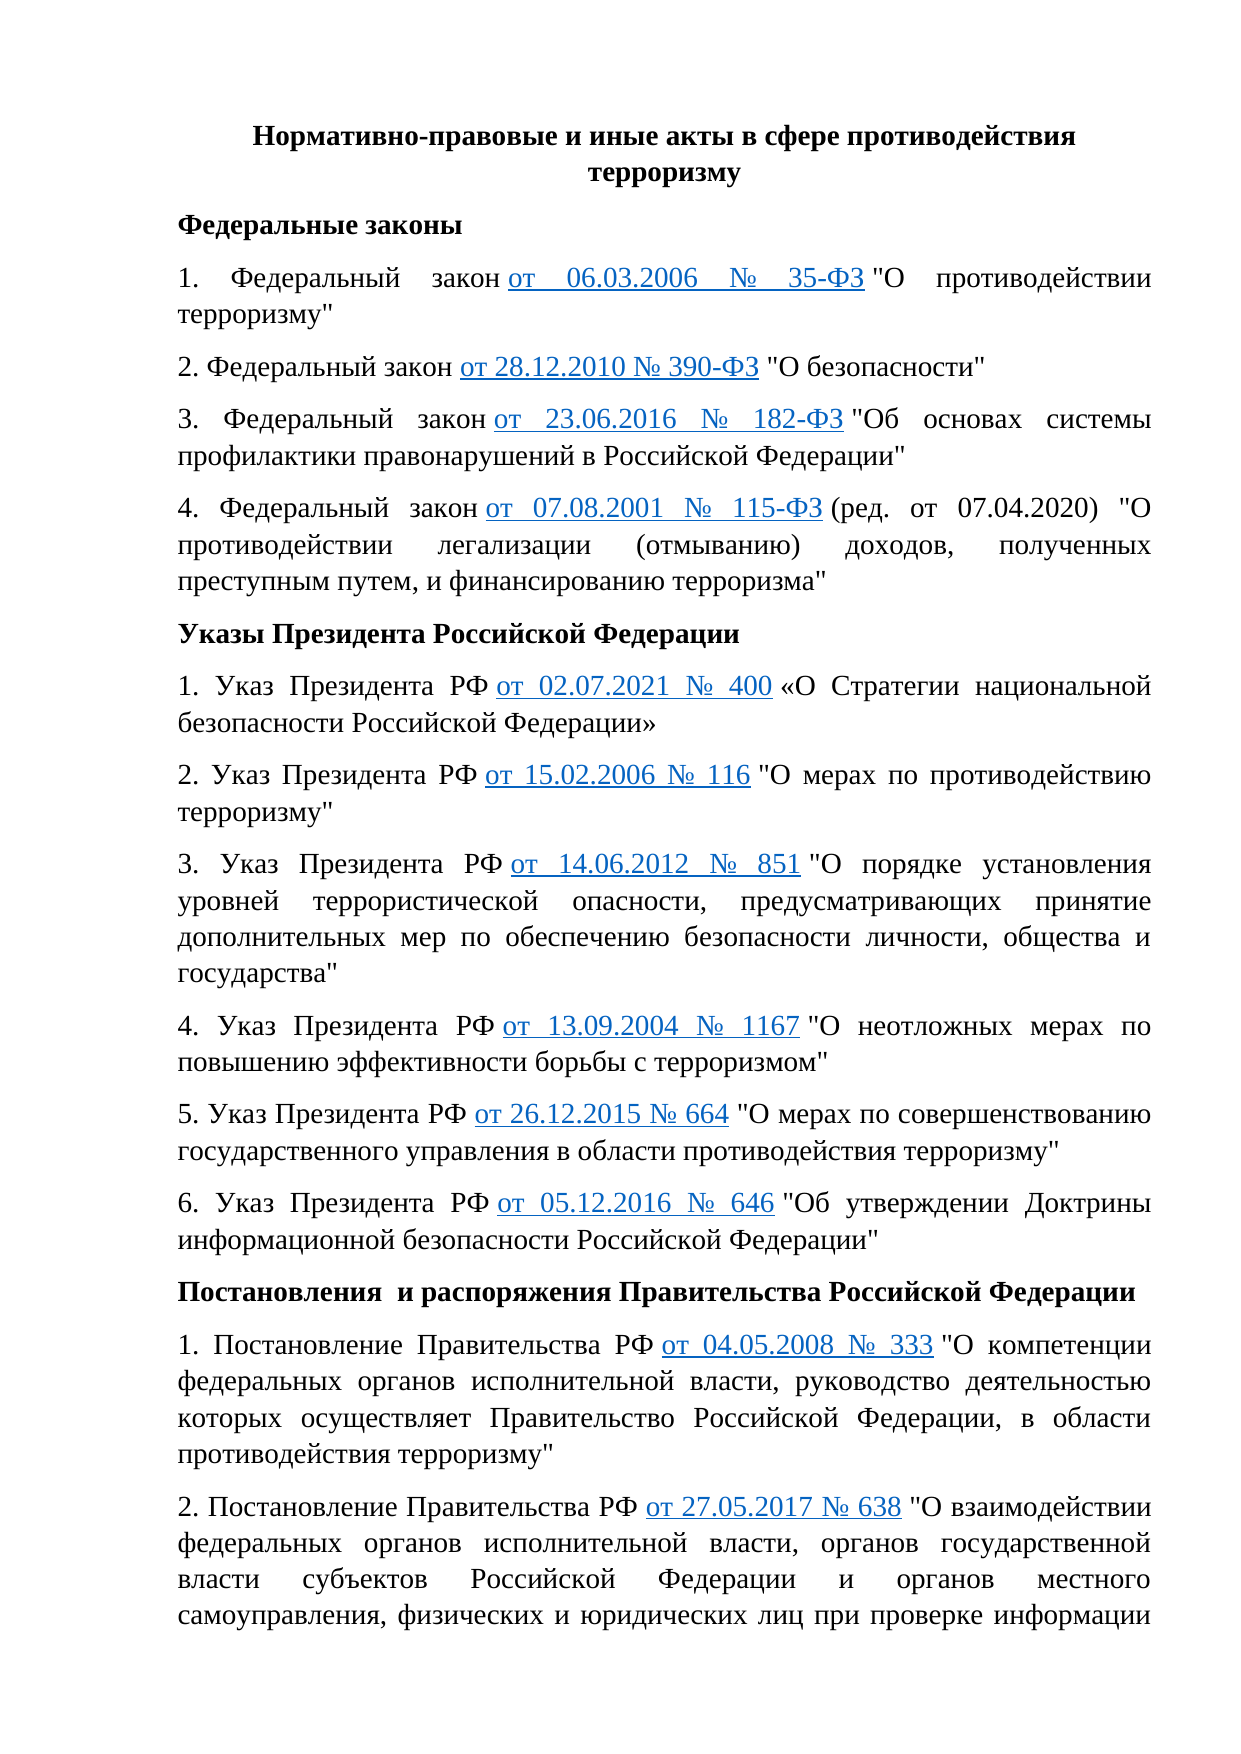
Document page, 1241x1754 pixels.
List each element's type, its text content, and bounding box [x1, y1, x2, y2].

text Указы Президента Российской Федерации [177, 616, 1152, 649]
text 3. Федеральный закон от 23.06.2016 № 182-ФЗ "Об основах системы профилактики правонарушений в Российской Федерации" [177, 402, 1152, 471]
text 5. Указ Президента РФ от 26.12.2015 № 664 "О мерах по совершенствованию государственного управления в области противодействия терроризму" [177, 1097, 1152, 1166]
text 2. Указ Президента РФ от 15.02.2006 № 116 "О мерах по противодействию терроризму" [177, 757, 1152, 827]
text Федеральные законы [177, 207, 1152, 241]
text 1. Постановление Правительства РФ от 04.05.2008 № 333 "О компетенции федеральных органов исполнительной власти, руководство деятельностью которых осуществляет Правительство Российской Федерации, в области противодействия терроризму" [177, 1327, 1152, 1469]
text Постановления и распоряжения Правительства Российской Федерации [177, 1274, 1152, 1308]
text 4. Указ Президента РФ от 13.09.2004 № 1167 "О неотложных мерах по повышению эффективности борьбы с терроризмом" [177, 1008, 1152, 1077]
text 1. Указ Президента РФ от 02.07.2021 № 400 «О Стратегии национальной безопасности Российской Федерации» [177, 668, 1152, 738]
text 6. Указ Президента РФ от 05.12.2016 № 646 "Об утверждении Доктрины информационной безопасности Российской Федерации" [177, 1186, 1152, 1255]
text 3. Указ Президента РФ от 14.06.2012 № 851 "О порядке установления уровней террористической опасности, предусматривающих принятие дополнительных мер по обеспечению безопасности личности, общества и государства" [177, 846, 1152, 988]
text 1. Федеральный закон от 06.03.2006 № 35-ФЗ "О противодействии терроризму" [177, 260, 1152, 329]
text 4. Федеральный закон от 07.08.2001 № 115-ФЗ (ред. от 07.04.2020) "О противодействии легализации (отмыванию) доходов, полученных преступным путем, и финансированию терроризма" [177, 491, 1152, 596]
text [177, 1489, 1152, 1631]
text Нормативно-правовые и иные акты в сфере противодействия терроризму [177, 118, 1152, 188]
text 2. Федеральный закон от 28.12.2010 № 390-ФЗ "О безопасности" [177, 349, 1152, 382]
